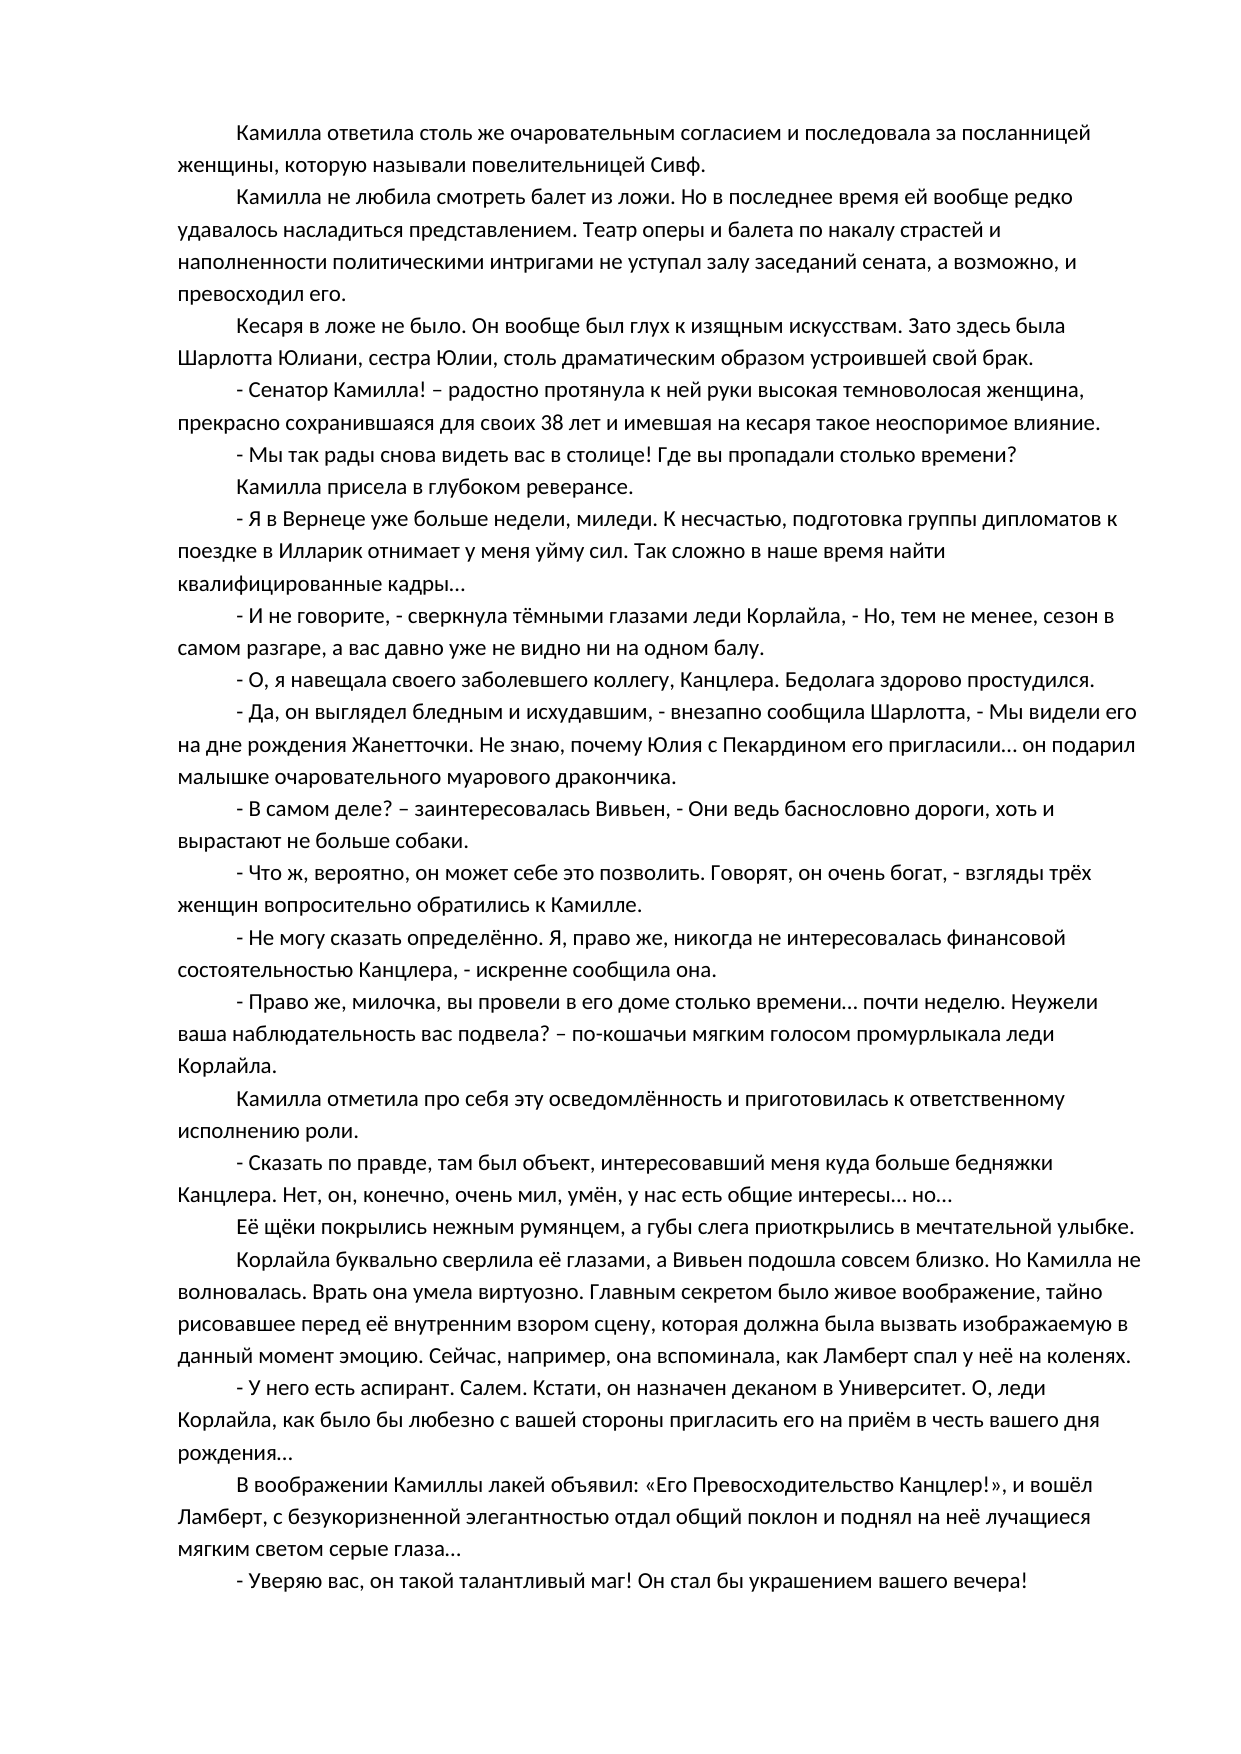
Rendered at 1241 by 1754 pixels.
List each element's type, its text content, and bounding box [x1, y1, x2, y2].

text Камилла не любила смотреть балет из ложи. Но в последнее время ей вообще редко удавалось насладиться представлением. Театр оперы и балета по накалу страстей и наполненности политическими интригами не уступал залу заседаний сената, а возможно, и превосходил его. [177, 182, 1152, 307]
text - Не могу сказать определённо. Я, право же, никогда не интересовалась финансовой состоятельностью Канцлера, - искренне сообщила она. [177, 923, 1152, 983]
text В воображении Камиллы лакей объявил: «Его Превосходительство Канцлер!», и вошёл Ламберт, с безукоризненной элегантностью отдал общий поклон и поднял на неё лучащиеся мягким светом серые глаза… [177, 1470, 1152, 1562]
text - Уверяю вас, он такой талантливый маг! Он стал бы украшением вашего вечера! [177, 1567, 1152, 1594]
text - В самом деле? – заинтересовалась Вивьен, - Они ведь баснословно дороги, хоть и вырастают не больше собаки. [177, 794, 1152, 854]
text - О, я навещала своего заболевшего коллегу, Канцлера. Бедолага здорово простудился. [177, 665, 1152, 693]
text - Мы так рады снова видеть вас в столице! Где вы пропадали столько времени? [177, 440, 1152, 468]
text - Право же, милочка, вы провели в его доме столько времени… почти неделю. Неужели ваша наблюдательность вас подвела? – по-кошачьи мягким голосом промурлыкала леди Корлайла. [177, 987, 1152, 1079]
text - Да, он выглядел бледным и исхудавшим, - внезапно сообщила Шарлотта, - Мы видели его на дне рождения Жанетточки. Не знаю, почему Юлия с Пекардином его пригласили… он подарил малышке очаровательного муарового дракончика. [177, 697, 1152, 790]
text - Я в Вернеце уже больше недели, миледи. К несчастью, подготовка группы дипломатов к поездке в Илларик отнимает у меня уйму сил. Так сложно в наше время найти квалифицированные кадры… [177, 504, 1152, 597]
text Камилла отметила про себя эту осведомлённость и приготовилась к ответственному исполнению роли. [177, 1084, 1152, 1144]
text - Сенатор Камилла! – радостно протянула к ней руки высокая темноволосая женщина, прекрасно сохранившаяся для своих 38 лет и имевшая на кесаря такое неоспоримое влияние. [177, 376, 1152, 436]
text - И не говорите, - сверкнула тёмными глазами леди Корлайла, - Но, тем не менее, сезон в самом разгаре, а вас давно уже не видно ни на одном балу. [177, 601, 1152, 661]
text - У него есть аспирант. Салем. Кстати, он назначен деканом в Университет. О, леди Корлайла, как было бы любезно с вашей стороны пригласить его на приём в честь вашего дня рождения… [177, 1373, 1152, 1466]
text Камилла ответила столь же очаровательным согласием и последовала за посланницей женщины, которую называли повелительницей Сивф. [177, 118, 1152, 178]
text Камилла присела в глубоком реверансе. [177, 472, 1152, 500]
text Кесаря в ложе не было. Он вообще был глух к изящным искусствам. Зато здесь была Шарлотта Юлиани, сестра Юлии, столь драматическим образом устроившей свой брак. [177, 311, 1152, 371]
text Её щёки покрылись нежным румянцем, а губы слега приоткрылись в мечтательной улыбке. [177, 1212, 1152, 1241]
text - Сказать по правде, там был объект, интересовавший меня куда больше бедняжки Канцлера. Нет, он, конечно, очень мил, умён, у нас есть общие интересы… но… [177, 1148, 1152, 1208]
text Корлайла буквально сверлила её глазами, а Вивьен подошла совсем близко. Но Камилла не волновалась. Врать она умела виртуозно. Главным секретом было живое воображение, тайно рисовавшее перед её внутренним взором сцену, которая должна была вызвать изображаемую в данный момент эмоцию. Сейчас, например, она вспоминала, как Ламберт спал у неё на коленях. [177, 1245, 1152, 1369]
text - Что ж, вероятно, он может себе это позволить. Говорят, он очень богат, - взгляды трёх женщин вопросительно обратились к Камилле. [177, 858, 1152, 919]
